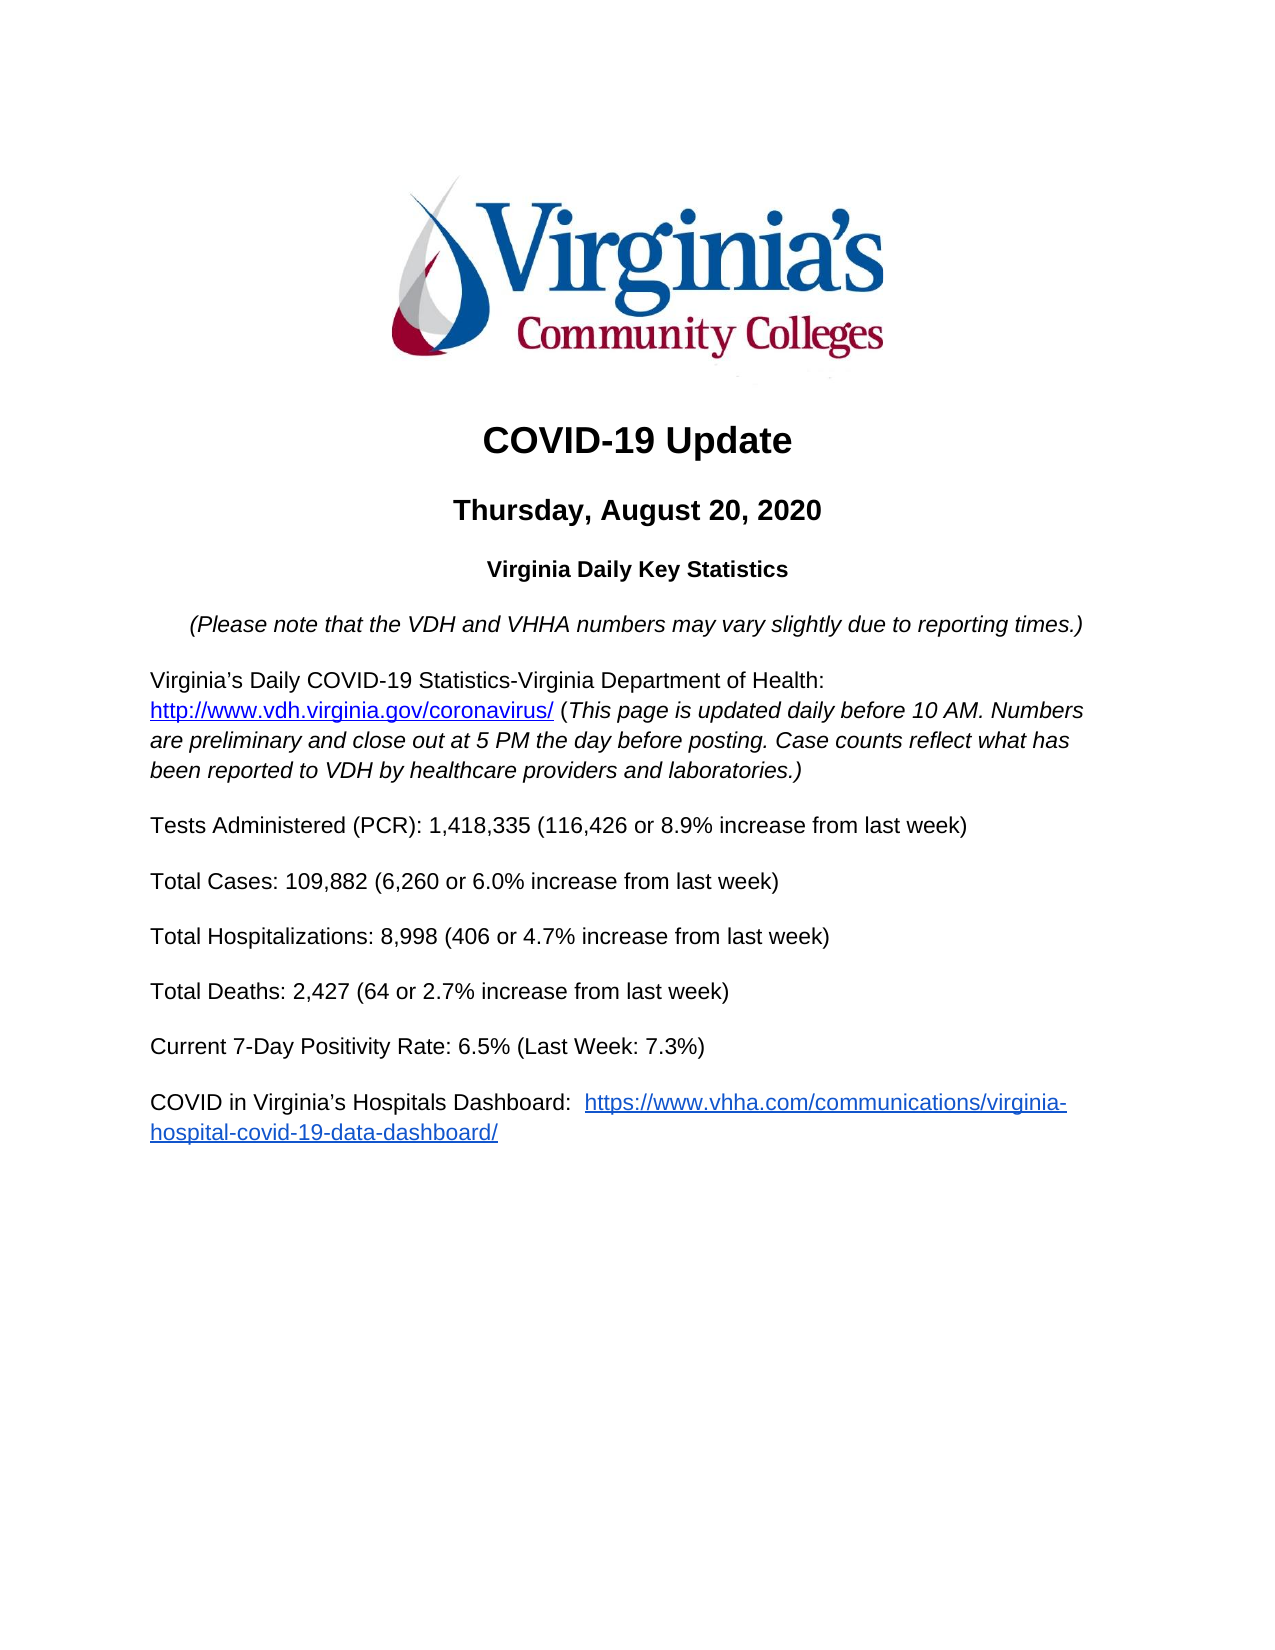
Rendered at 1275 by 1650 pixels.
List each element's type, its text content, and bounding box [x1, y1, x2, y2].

text Thursday, August 20, 2020 [150, 493, 1125, 526]
text Total Deaths: 2,427 (64 or 2.7% increase from last week) [150, 978, 1125, 1004]
text Total Hospitalizations: 8,998 (406 or 4.7% increase from last week) [150, 923, 1125, 949]
text Total Cases: 109,882 (6,260 or 6.0% increase from last week) [150, 868, 1125, 894]
text Tests Administered (PCR): 1,418,335 (116,426 or 8.9% increase from last week) [150, 812, 1125, 839]
picture [391, 175, 884, 390]
text COVID in Virginia’s Hospitals Dashboard: https://www.vhha.com/communications/virginia-hospital-covid-19-data-dashboard/ [150, 1088, 1125, 1145]
text Current 7-Day Positivity Rate: 6.5% (Last Week: 7.3%) [150, 1033, 1125, 1060]
text Virginia Daily Key Statistics [150, 556, 1125, 583]
text COVID-19 Update [150, 418, 1125, 461]
text (Please note that the VDH and VHHA numbers may vary slightly due to reporting times.) [150, 611, 1125, 638]
text Virginia’s Daily COVID-19 Statistics-Virginia Department of Health: http://www.vdh.virginia.gov/coronavirus/ (This page is updated daily before 10 AM. Numbers are preliminary and close out at 5 PM the day before posting. Case counts reflect what has been reported to VDH by healthcare providers and laboratories.) [150, 667, 1125, 784]
